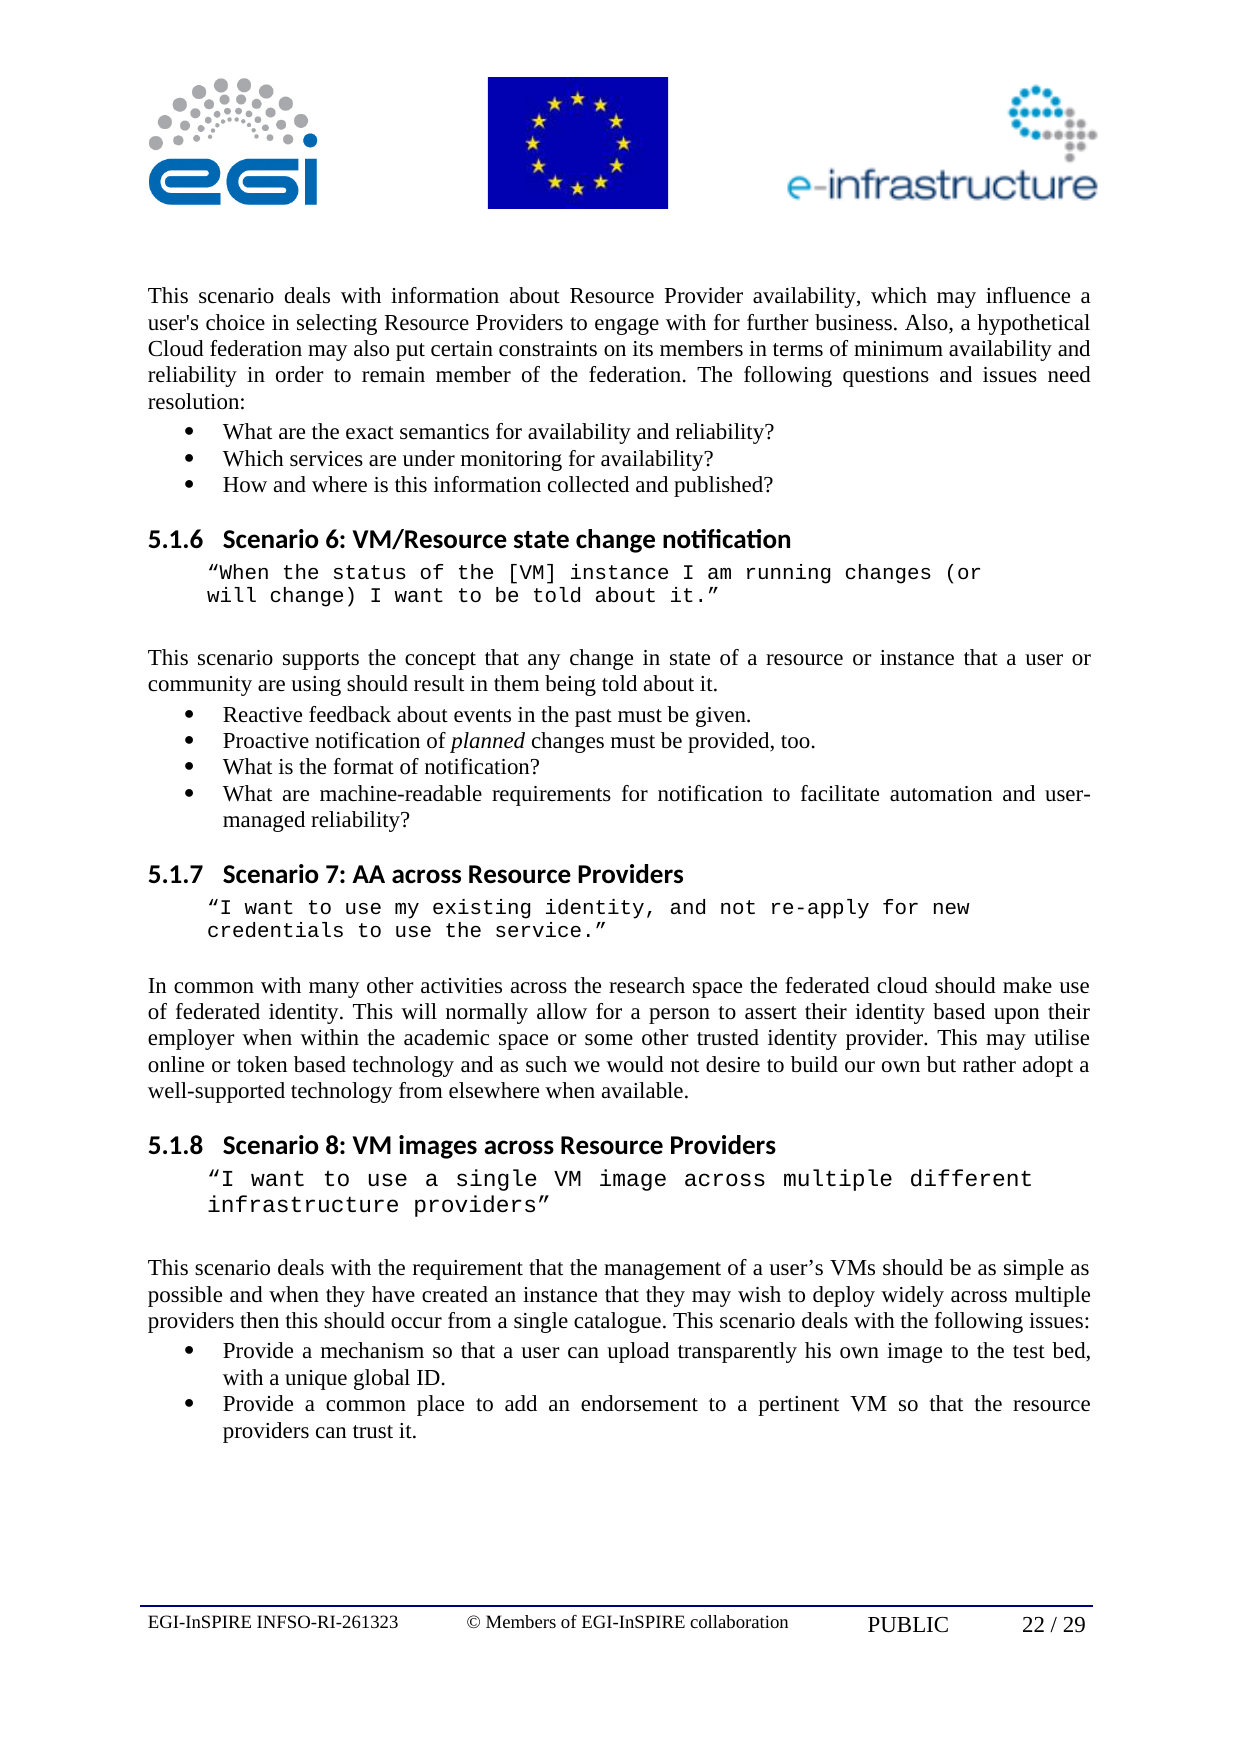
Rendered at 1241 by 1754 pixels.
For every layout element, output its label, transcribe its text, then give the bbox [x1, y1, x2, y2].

text “I want to use my existing identity, and not re-apply for new credentials to use the service.” [207, 897, 1033, 944]
picture [147, 77, 319, 207]
list What are the exact semantics for availability and reliability? [185, 418, 1092, 445]
list Proactive notification of planned changes must be provided, too. [185, 727, 1092, 753]
picture [780, 77, 1106, 209]
text “When the status of the [VM] instance I am running changes (or will change) I want to be told about it.” [207, 562, 1033, 609]
list How and where is this information collected and published? [185, 471, 1092, 497]
list Which services are under monitoring for availability? [185, 445, 1092, 471]
list What are machine-readable requirements for notification to facilitate automation and user-managed reliability? [185, 780, 1092, 832]
text This scenario supports the concept that any change in state of a resource or instance that a user or community are using should result in them being told about it. [148, 644, 1092, 696]
text “I want to use a single VM image across multiple different infrastructure providers” [207, 1168, 1033, 1220]
subtitle Scenario 8: VM images across Resource Providers [148, 1128, 1092, 1162]
list What is the format of notification? [185, 753, 1092, 780]
list Provide a common place to add an endorsement to a pertinent VM so that the resource providers can trust it. [185, 1390, 1092, 1443]
list Reactive feedback about events in the past must be given. [185, 701, 1092, 727]
list Provide a mechanism so that a user can upload transparently his own image to the test bed, with a unique global ID. [185, 1338, 1092, 1390]
text This scenario deals with the requirement that the management of a user’s VMs should be as simple as possible and when they have created an instance that they may wish to deploy widely across multiple providers then this should occur from a single catalogue. This scenario deals with the following issues: [148, 1254, 1092, 1333]
picture [487, 77, 669, 209]
subtitle Scenario 7: AA across Resource Providers [148, 857, 1092, 890]
text This scenario deals with information about Resource Provider availability, which may influence a user's choice in selecting Resource Providers to engage with for further business. Also, a hypothetical Cloud federation may also put certain constraints on its members in terms of minimum availability and reliability in order to remain member of the federation. The following questions and issues need resolution: [148, 282, 1092, 414]
subtitle Scenario 6: VM/Resource state change notification [148, 522, 1092, 556]
text In common with many other activities across the research space the federated cloud should make use of federated identity. This will normally allow for a person to assert their identity based upon their employer when within the academic space or some other trusted identity provider. This may utilise online or token based technology and as such we would not desire to build our own but rather adopt a well-supported technology from elsewhere when available. [148, 972, 1092, 1103]
